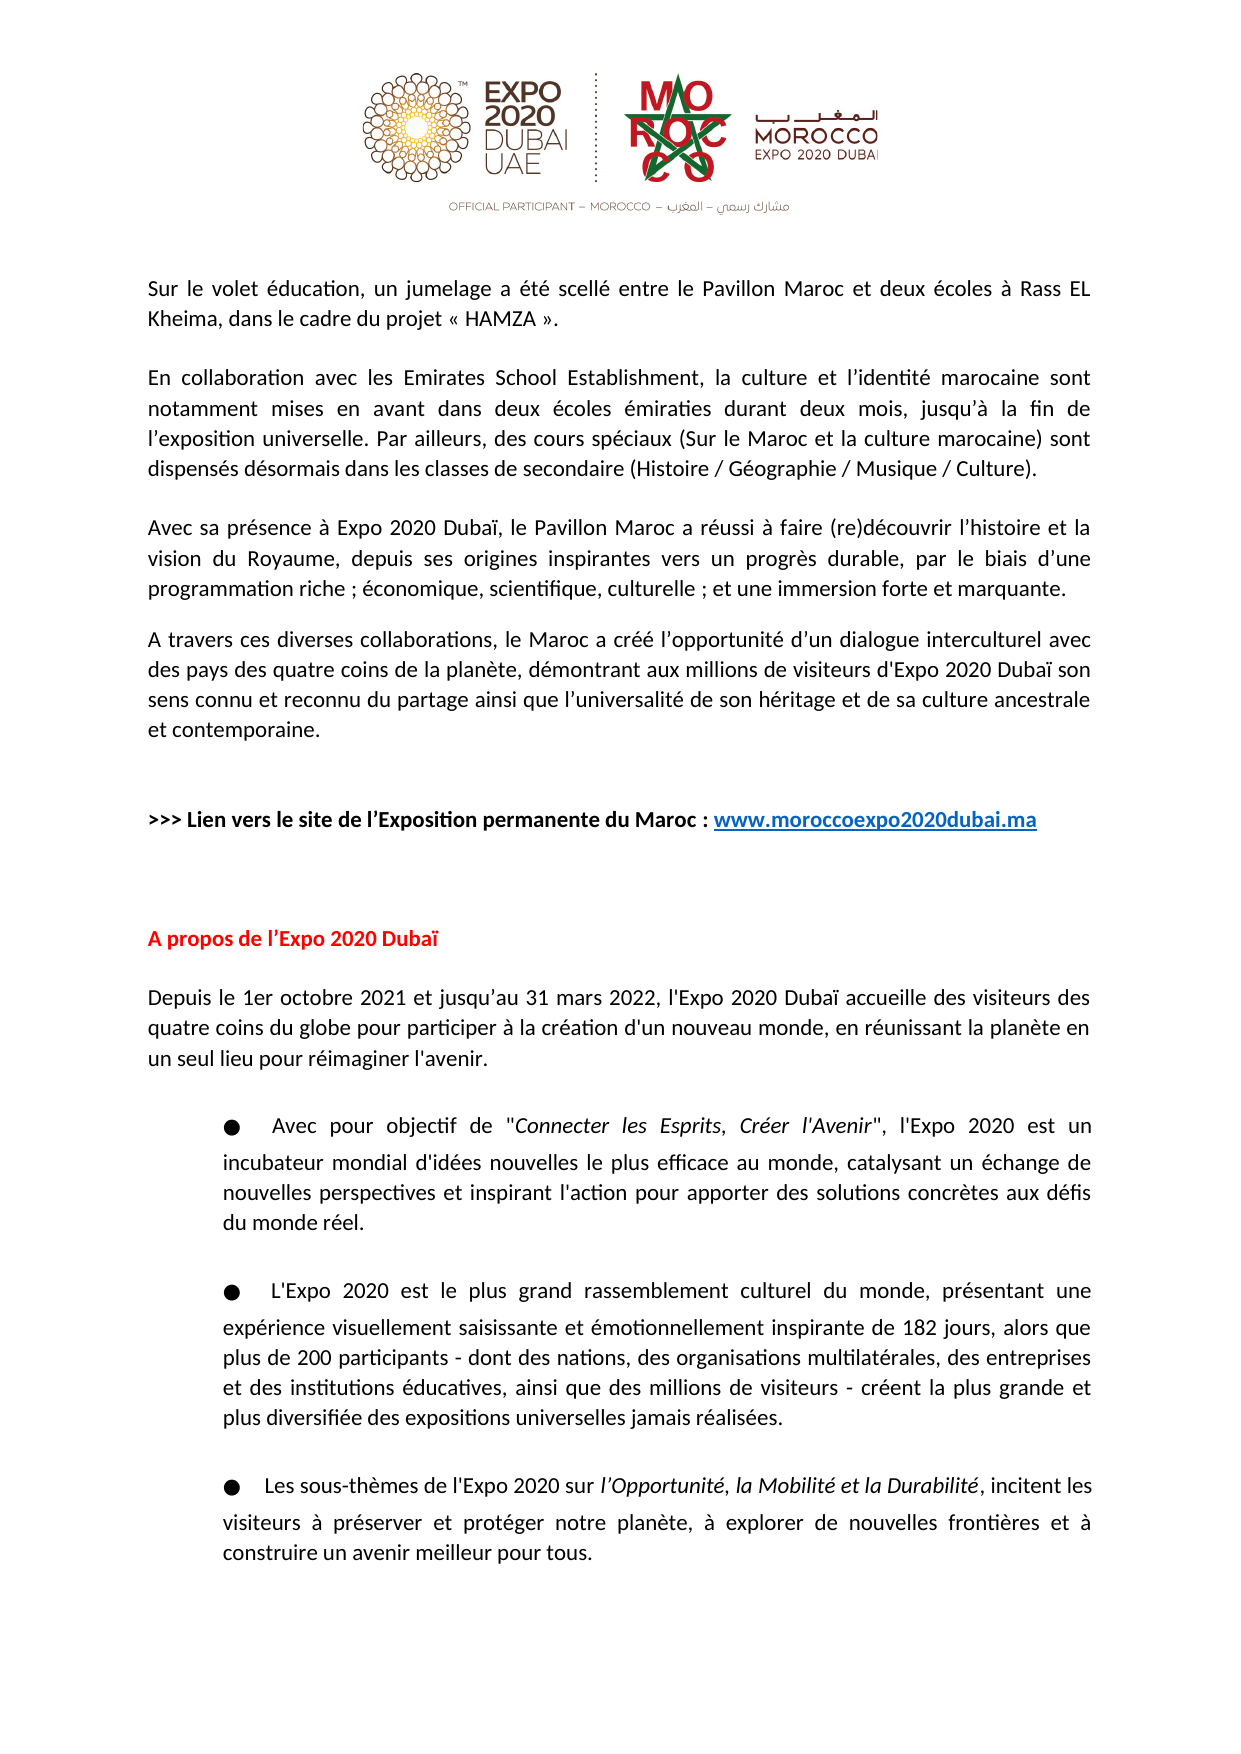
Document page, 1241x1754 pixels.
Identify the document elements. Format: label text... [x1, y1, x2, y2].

text ● Avec pour objectif de "Connecter les Esprits, Créer l'Avenir", l'Expo 2020 est un incubateur mondial d'idées nouvelles le plus efficace au monde, catalysant un échange de nouvelles perspectives et inspirant l'action pour apporter des solutions concrètes aux défis du monde réel. [223, 1103, 1093, 1236]
text ● Les sous-thèmes de l'Expo 2020 sur l’Opportunité, la Mobilité et la Durabilité, incitent les visiteurs à préserver et protéger notre planète, à explorer de nouvelles frontières et à construire un avenir meilleur pour tous. [223, 1463, 1093, 1566]
text Avec sa présence à Expo 2020 Dubaï, le Pavillon Maroc a réussi à faire (re)découvrir l’histoire et la vision du Royaume, depuis ses origines inspirantes vers un progrès durable, par le biais d’une programmation riche ; économique, scientifique, culturelle ; et une immersion forte et marquante. [148, 513, 1093, 602]
text Sur le volet éducation, un jumelage a été scellé entre le Pavillon Maroc et deux écoles à Rass EL Kheima, dans le cadre du projet « HAMZA ». [148, 274, 1093, 332]
text ● L'Expo 2020 est le plus grand rassemblement culturel du monde, présentant une expérience visuellement saisissante et émotionnellement inspirante de 182 jours, alors que plus de 200 participants - dont des nations, des organisations multilatérales, des entreprises et des institutions éducatives, ainsi que des millions de visiteurs - créent la plus grande et plus diversifiée des expositions universelles jamais réalisées. [223, 1268, 1093, 1431]
picture [362, 73, 878, 215]
text A travers ces diverses collaborations, le Maroc a créé l’opportunité d’un dialogue interculturel avec des pays des quatre coins de la planète, démontrant aux millions de visiteurs d'Expo 2020 Dubaï son sens connu et reconnu du partage ainsi que l’universalité de son héritage et de sa culture ancestrale et contemporaine. [148, 625, 1093, 744]
text >>> Lien vers le site de l’Exposition permanente du Maroc : www.moroccoexpo2020dubai.ma [148, 805, 1093, 833]
text En collaboration avec les Emirates School Establishment, la culture et l’identité marocaine sont notamment mises en avant dans deux écoles émiraties durant deux mois, jusqu’à la fin de l’exposition universelle. Par ailleurs, des cours spéciaux (Sur le Maroc et la culture marocaine) sont dispensés désormais dans les classes de secondaire (Histoire / Géographie / Musique / Culture). [148, 363, 1093, 482]
text A propos de l’Expo 2020 Dubaï [148, 924, 1093, 952]
text Depuis le 1er octobre 2021 et jusqu’au 31 mars 2022, l'Expo 2020 Dubaï accueille des visiteurs des quatre coins du globe pour participer à la création d'un nouveau monde, en réunissant la planète en un seul lieu pour réimaginer l'avenir. [148, 983, 1093, 1072]
